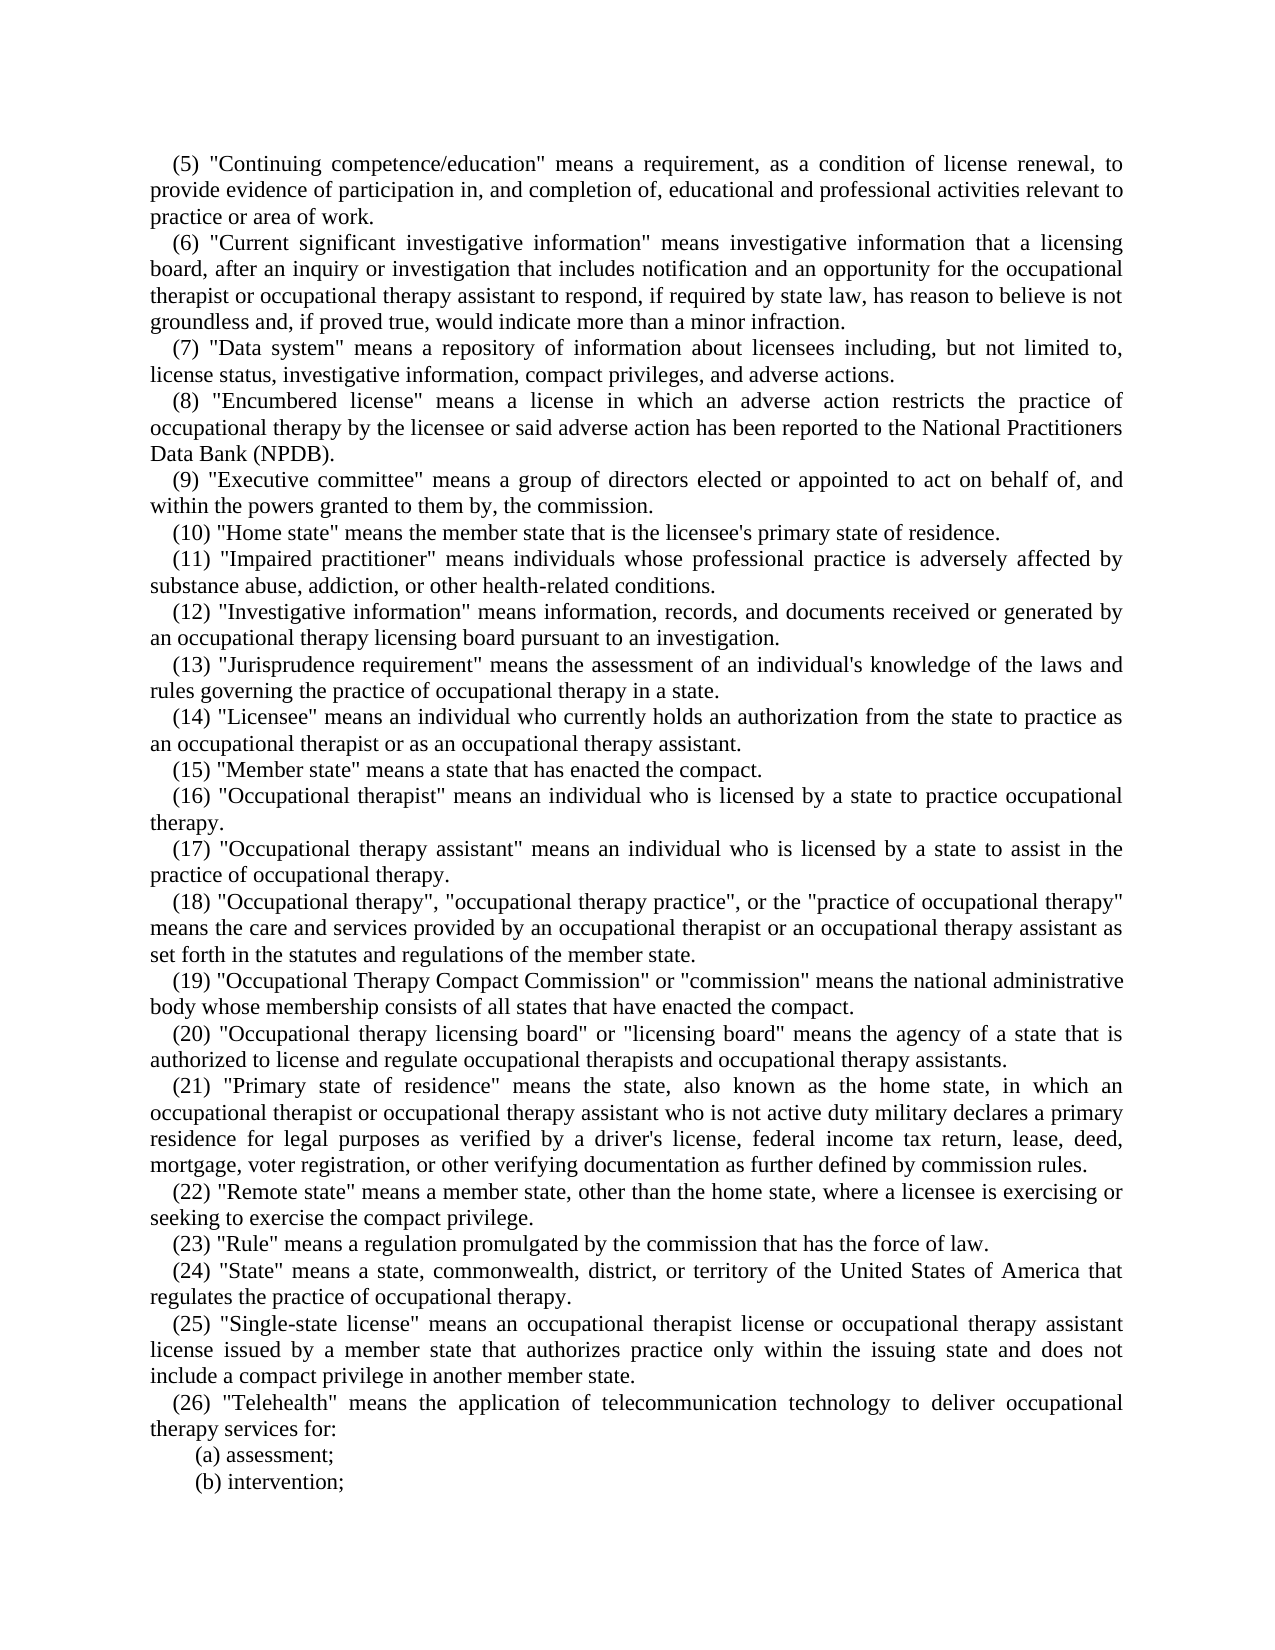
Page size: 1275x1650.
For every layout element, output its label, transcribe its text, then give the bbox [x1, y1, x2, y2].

text (12) "Investigative information" means information, records, and documents received or generated by an occupational therapy licensing board pursuant to an investigation. [150, 598, 1125, 651]
text (19) "Occupational Therapy Compact Commission" or "commission" means the national administrative body whose membership consists of all states that have enacted the compact. [150, 967, 1125, 1020]
text (7) "Data system" means a repository of information about licensees including, but not limited to, license status, investigative information, compact privileges, and adverse actions. [150, 334, 1125, 387]
text (26) "Telehealth" means the application of telecommunication technology to deliver occupational therapy services for: [150, 1389, 1125, 1441]
text (18) "Occupational therapy", "occupational therapy practice", or the "practice of occupational therapy" means the care and services provided by an occupational therapist or an occupational therapy assistant as set forth in the statutes and regulations of the member state. [150, 888, 1125, 967]
text (15) "Member state" means a state that has enacted the compact. [150, 756, 1125, 782]
text (21) "Primary state of residence" means the state, also known as the home state, in which an occupational therapist or occupational therapy assistant who is not active duty military declares a primary residence for legal purposes as verified by a driver's license, federal income tax return, lease, deed, mortgage, voter registration, or other verifying documentation as further defined by commission rules. [150, 1072, 1125, 1178]
text (6) "Current significant investigative information" means investigative information that a licensing board, after an inquiry or investigation that includes notification and an opportunity for the occupational therapist or occupational therapy assistant to respond, if required by state law, has reason to believe is not groundless and, if proved true, would indicate more than a minor infraction. [150, 229, 1125, 334]
text (13) "Jurisprudence requirement" means the assessment of an individual's knowledge of the laws and rules governing the practice of occupational therapy in a state. [150, 651, 1125, 703]
text (22) "Remote state" means a member state, other than the home state, where a licensee is exercising or seeking to exercise the compact privilege. [150, 1178, 1125, 1231]
text (20) "Occupational therapy licensing board" or "licensing board" means the agency of a state that is authorized to license and regulate occupational therapists and occupational therapy assistants. [150, 1020, 1125, 1072]
text (16) "Occupational therapist" means an individual who is licensed by a state to practice occupational therapy. [150, 782, 1125, 835]
text (24) "State" means a state, commonwealth, district, or territory of the United States of America that regulates the practice of occupational therapy. [150, 1257, 1125, 1309]
text (17) "Occupational therapy assistant" means an individual who is licensed by a state to assist in the practice of occupational therapy. [150, 835, 1125, 888]
text (14) "Licensee" means an individual who currently holds an authorization from the state to practice as an occupational therapist or as an occupational therapy assistant. [150, 703, 1125, 756]
text (25) "Single-state license" means an occupational therapist license or occupational therapy assistant license issued by a member state that authorizes practice only within the issuing state and does not include a compact privilege in another member state. [150, 1309, 1125, 1389]
text (8) "Encumbered license" means a license in which an adverse action restricts the practice of occupational therapy by the licensee or said adverse action has been reported to the National Practitioners Data Bank (NPDB). [150, 387, 1125, 466]
text (5) "Continuing competence/education" means a requirement, as a condition of license renewal, to provide evidence of participation in, and completion of, educational and professional activities relevant to practice or area of work. [150, 150, 1125, 229]
text (23) "Rule" means a regulation promulgated by the commission that has the force of law. [150, 1231, 1125, 1257]
text (a) assessment; [150, 1441, 1125, 1468]
text (b) intervention; [150, 1468, 1125, 1494]
text (9) "Executive committee" means a group of directors elected or appointed to act on behalf of, and within the powers granted to them by, the commission. [150, 466, 1125, 519]
text (11) "Impaired practitioner" means individuals whose professional practice is adversely affected by substance abuse, addiction, or other health-related conditions. [150, 545, 1125, 598]
text (10) "Home state" means the member state that is the licensee's primary state of residence. [150, 519, 1125, 545]
